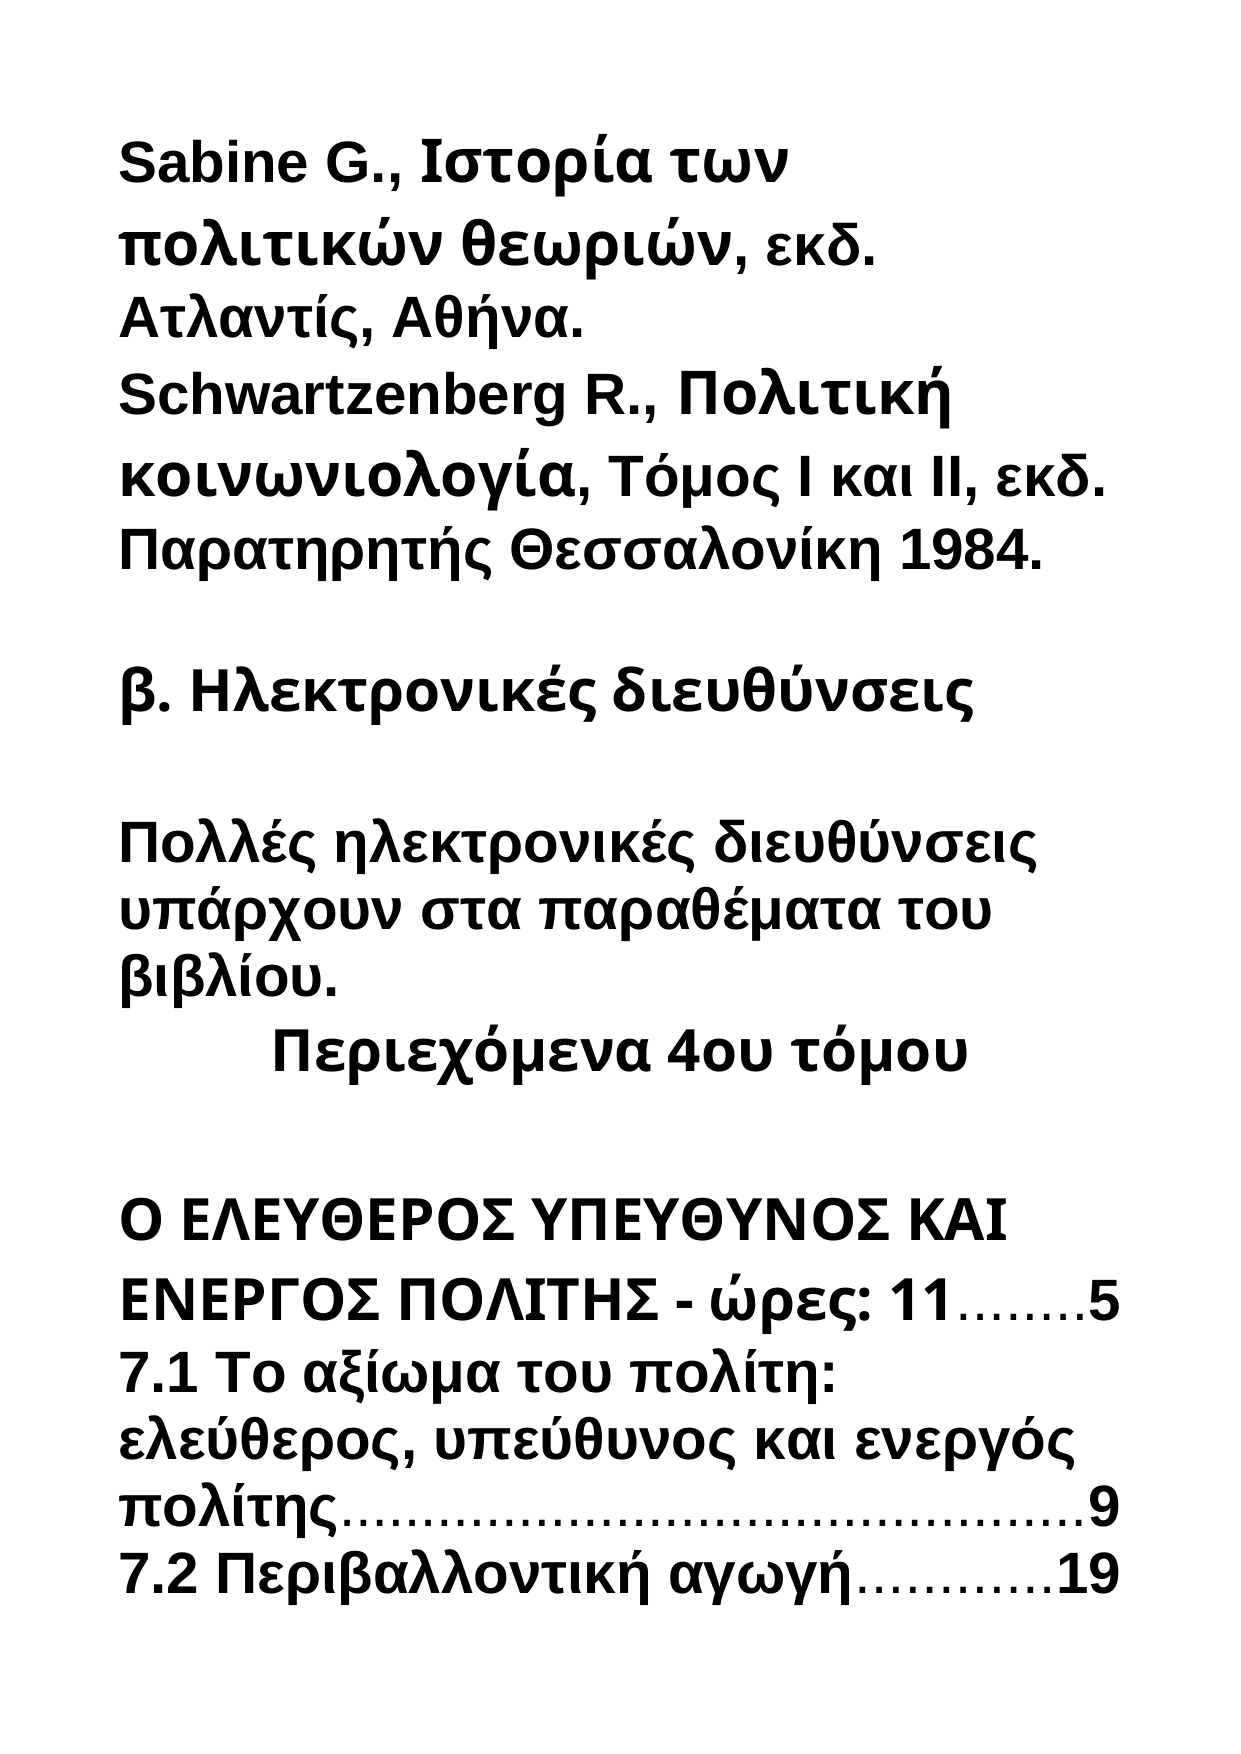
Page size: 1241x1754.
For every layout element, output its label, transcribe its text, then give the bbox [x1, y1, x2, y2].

text Πολλές ηλεκτρονικές διευθύνσεις υπάρχουν στα παραθέματα του βιβλίου. [118, 807, 1122, 1009]
text Περιεχόμενα 4ου τόμου [118, 1009, 1122, 1088]
text Sabine G., Ιστορία των πολιτικών θεωριών, εκδ. Ατλαντίς, Αθήνα. [118, 118, 1122, 350]
text β. Ηλεκτρονικές διευθύνσεις [118, 648, 1122, 728]
text Schwartzenberg R., Πολιτική κοινωνιολογία, Τόμος Ι και ΙΙ, εκδ. Παρατηρητής Θεσσαλονίκη 1984. [118, 350, 1122, 581]
